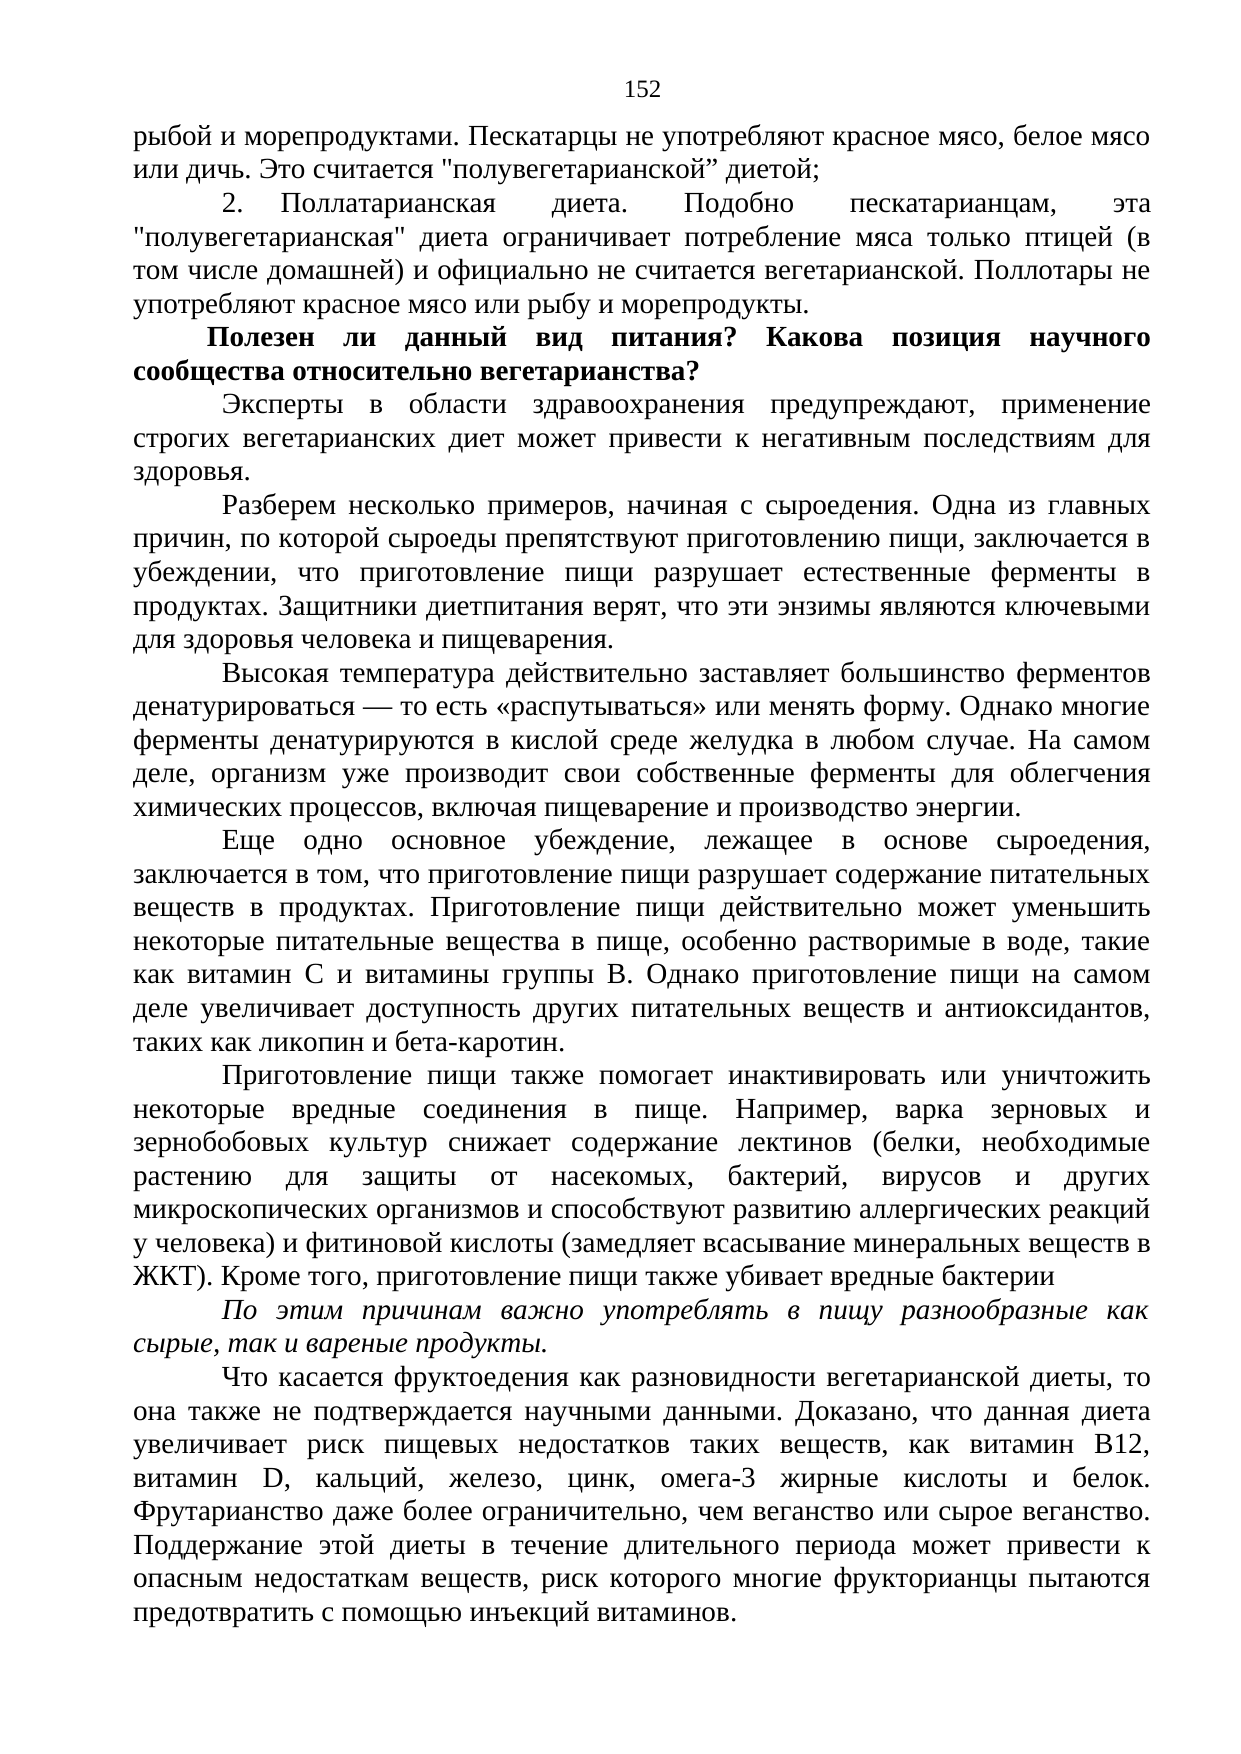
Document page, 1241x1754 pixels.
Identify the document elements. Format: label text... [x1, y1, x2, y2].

list Поллатарианская диета. Подобно пескатарианцам, эта "полувегетарианская" диета ограничивает потребление мяса только птицей (в том числе домашней) и официально не считается вегетарианской. Поллотары не употребляют красное мясо или рыбу и морепродукты. [133, 185, 1152, 319]
text Высокая температура действительно заставляет большинство ферментов денатурироваться — то есть «распутываться» или менять форму. Однако многие ферменты денатурируются в кислой среде желудка в любом случае. На самом деле, организм уже производит свои собственные ферменты для облегчения химических процессов, включая пищеварение и производство энергии. [133, 655, 1152, 822]
text Разберем несколько примеров, начиная с сыроедения. Одна из главных причин, по которой сыроеды препятствуют приготовлению пищи, заключается в убеждении, что приготовление пищи разрушает естественные ферменты в продуктах. Защитники диетпитания верят, что эти энзимы являются ключевыми для здоровья человека и пищеварения. [133, 487, 1152, 655]
text Приготовление пищи также помогает инактивировать или уничтожить некоторые вредные соединения в пище. Например, варка зерновых и зернобобовых культур снижает содержание лектинов (белки, необходимые растению для защиты от насекомых, бактерий, вирусов и других микроскопических организмов и способствуют развитию аллергических реакций у человека) и фитиновой кислоты (замедляет всасывание минеральных веществ в ЖКТ). Кроме того, приготовление пищи также убивает вредные бактерии [133, 1057, 1152, 1292]
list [133, 118, 1152, 185]
text Что касается фруктоедения как разновидности вегетарианской диеты, то она также не подтверждается научными данными. Доказано, что данная диета увеличивает риск пищевых недостатков таких веществ, как витамин В12, витамин D, кальций, железо, цинк, омега-3 жирные кислоты и белок. Фрутарианство даже более ограничительно, чем веганство или сырое веганство. Поддержание этой диеты в течение длительного периода может привести к опасным недостаткам веществ, риск которого многие фрукторианцы пытаются предотвратить с помощью инъекций витаминов. [133, 1359, 1152, 1627]
text Эксперты в области здравоохранения предупреждают, применение строгих вегетарианских диет может привести к негативным последствиям для здоровья. [133, 386, 1152, 487]
text Еще одно основное убеждение, лежащее в основе сыроедения, заключается в том, что приготовление пищи разрушает содержание питательных веществ в продуктах. Приготовление пищи действительно может уменьшить некоторые питательные вещества в пище, особенно растворимые в воде, такие как витамин С и витамины группы В. Однако приготовление пищи на самом деле увеличивает доступность других питательных веществ и антиоксидантов, таких как ликопин и бета-каротин. [133, 822, 1152, 1057]
text По этим причинам важно употреблять в пищу разнообразные как сырые, так и вареные продукты. [133, 1292, 1152, 1359]
text Полезен ли данный вид питания? Какова позиция научного сообщества относительно вегетарианства? [133, 319, 1152, 386]
